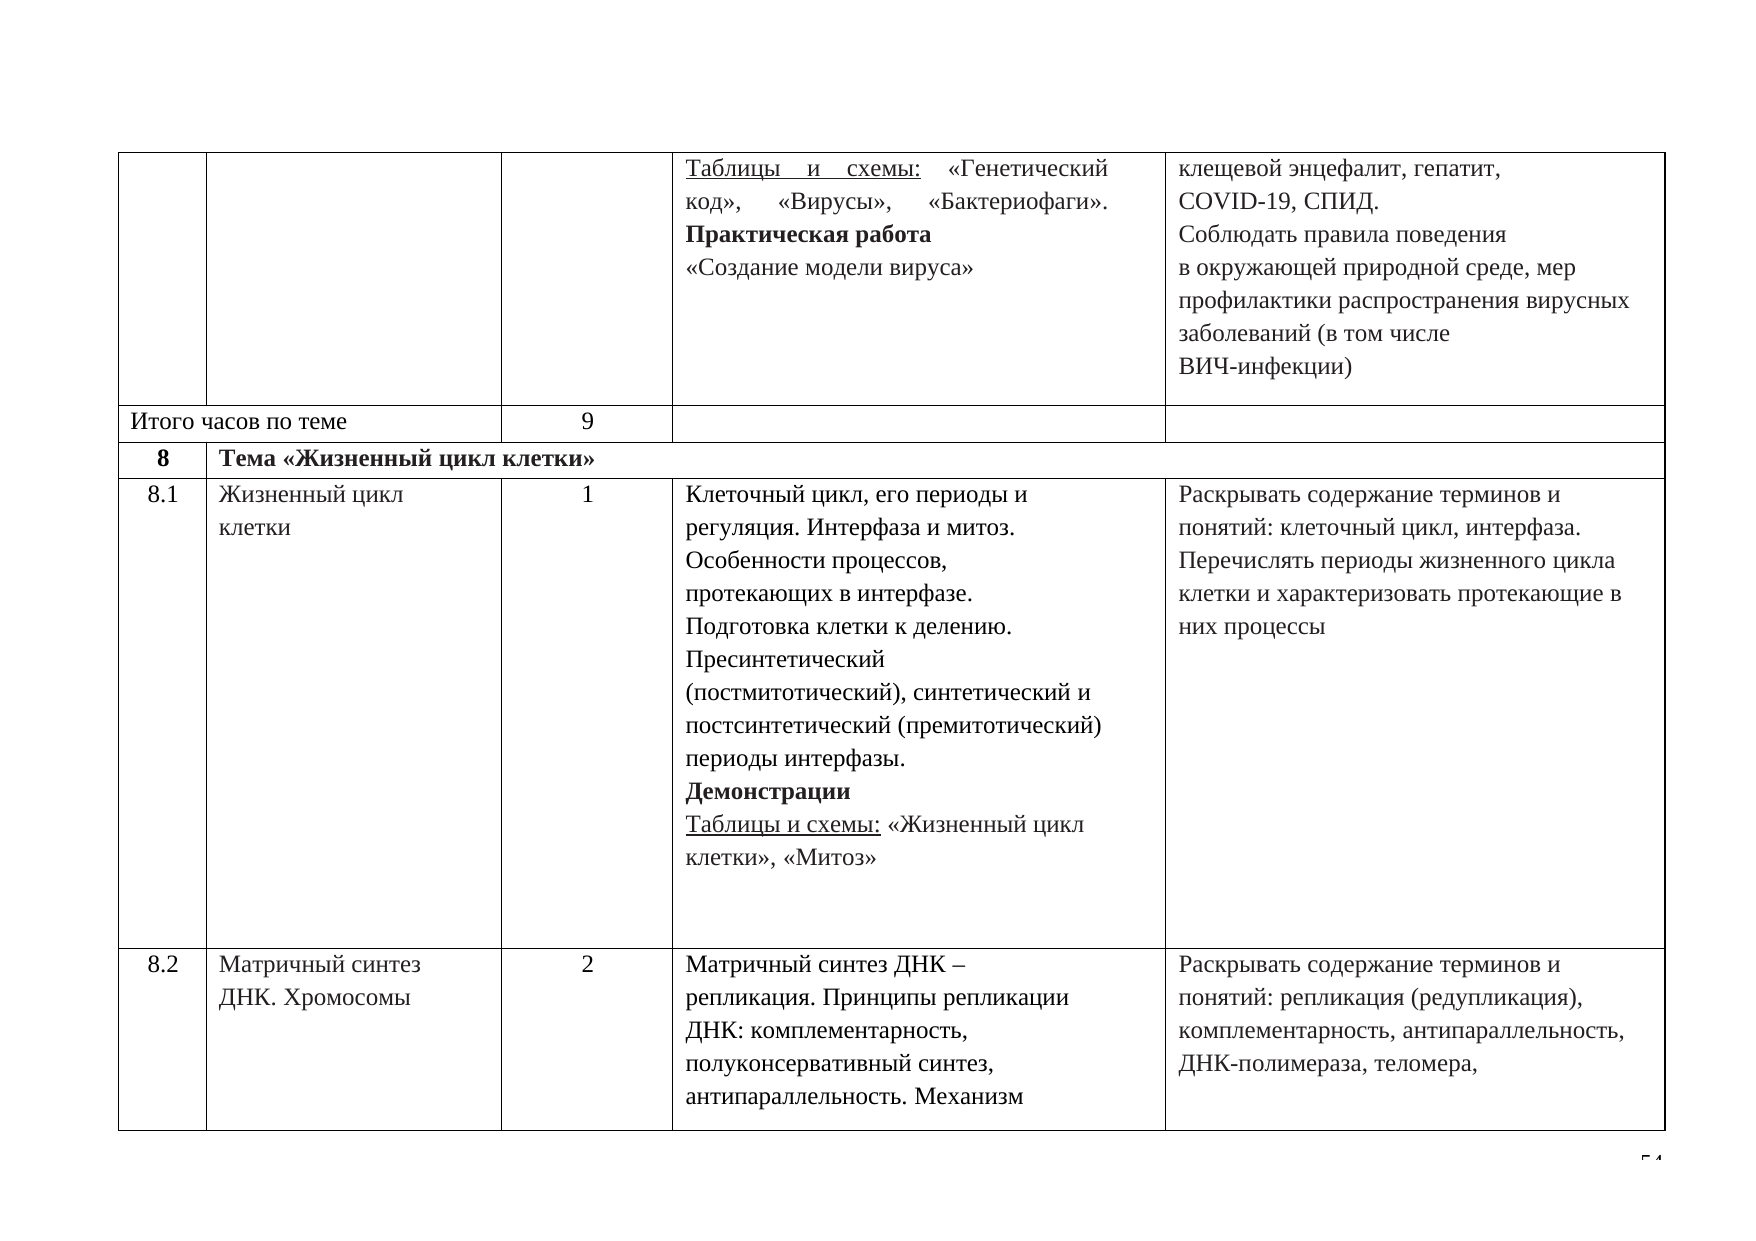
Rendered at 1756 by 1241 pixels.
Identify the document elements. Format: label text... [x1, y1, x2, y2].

table_cell 8 [119, 443, 206, 478]
table_cell [1166, 406, 1664, 442]
table_cell Матричный синтез ДНК. Хромосомы [207, 949, 501, 1129]
table_cell 1 [502, 479, 672, 948]
table_cell 9 [502, 406, 672, 442]
table_header Таблицы и схемы: «Генетический код», «Вирусы», «Бактериофаги». Практическая работа «Создание модели вируса» [673, 153, 1165, 405]
table_cell [673, 406, 1165, 442]
table_cell 8.2 [119, 949, 206, 1129]
table_cell Матричный синтез ДНК – репликация. Принципы репликации ДНК: комплементарность, полуконсервативный синтез, антипараллельность. Механизм [673, 949, 1165, 1129]
table_cell 2 [502, 949, 672, 1129]
table_cell Тема «Жизненный цикл клетки» [207, 443, 1664, 478]
table_cell Раскрывать содержание терминов и понятий: репликация (редупликация), комплементарность, антипараллельность, ДНК-полимераза, теломера, [1166, 949, 1664, 1129]
table_header [207, 153, 501, 405]
table_cell 8.1 [119, 479, 206, 948]
table_cell Итого часов по теме [119, 406, 501, 442]
table_cell Жизненный цикл клетки [207, 479, 501, 948]
table_cell Клеточный цикл, его периоды и регуляция. Интерфаза и митоз. Особенности процессов, протекающих в интерфазе. Подготовка клетки к делению. Пресинтетический (постмитотический), синтетический и постсинтетический (премитотический) периоды интерфазы. Демонстрации Таблицы и схемы: «Жизненный цикл клетки», «Митоз» [673, 479, 1165, 948]
table_header [502, 153, 672, 405]
table_cell Раскрывать содержание терминов и понятий: клеточный цикл, интерфаза. Перечислять периоды жизненного цикла клетки и характеризовать протекающие в них процессы [1166, 479, 1664, 948]
table_header клещевой энцефалит, гепатит, COVID-19, СПИД. Соблюдать правила поведения в окружающей природной среде, мер профилактики распространения вирусных заболеваний (в том числе ВИЧ-инфекции) [1166, 153, 1664, 405]
table_header [119, 153, 206, 405]
